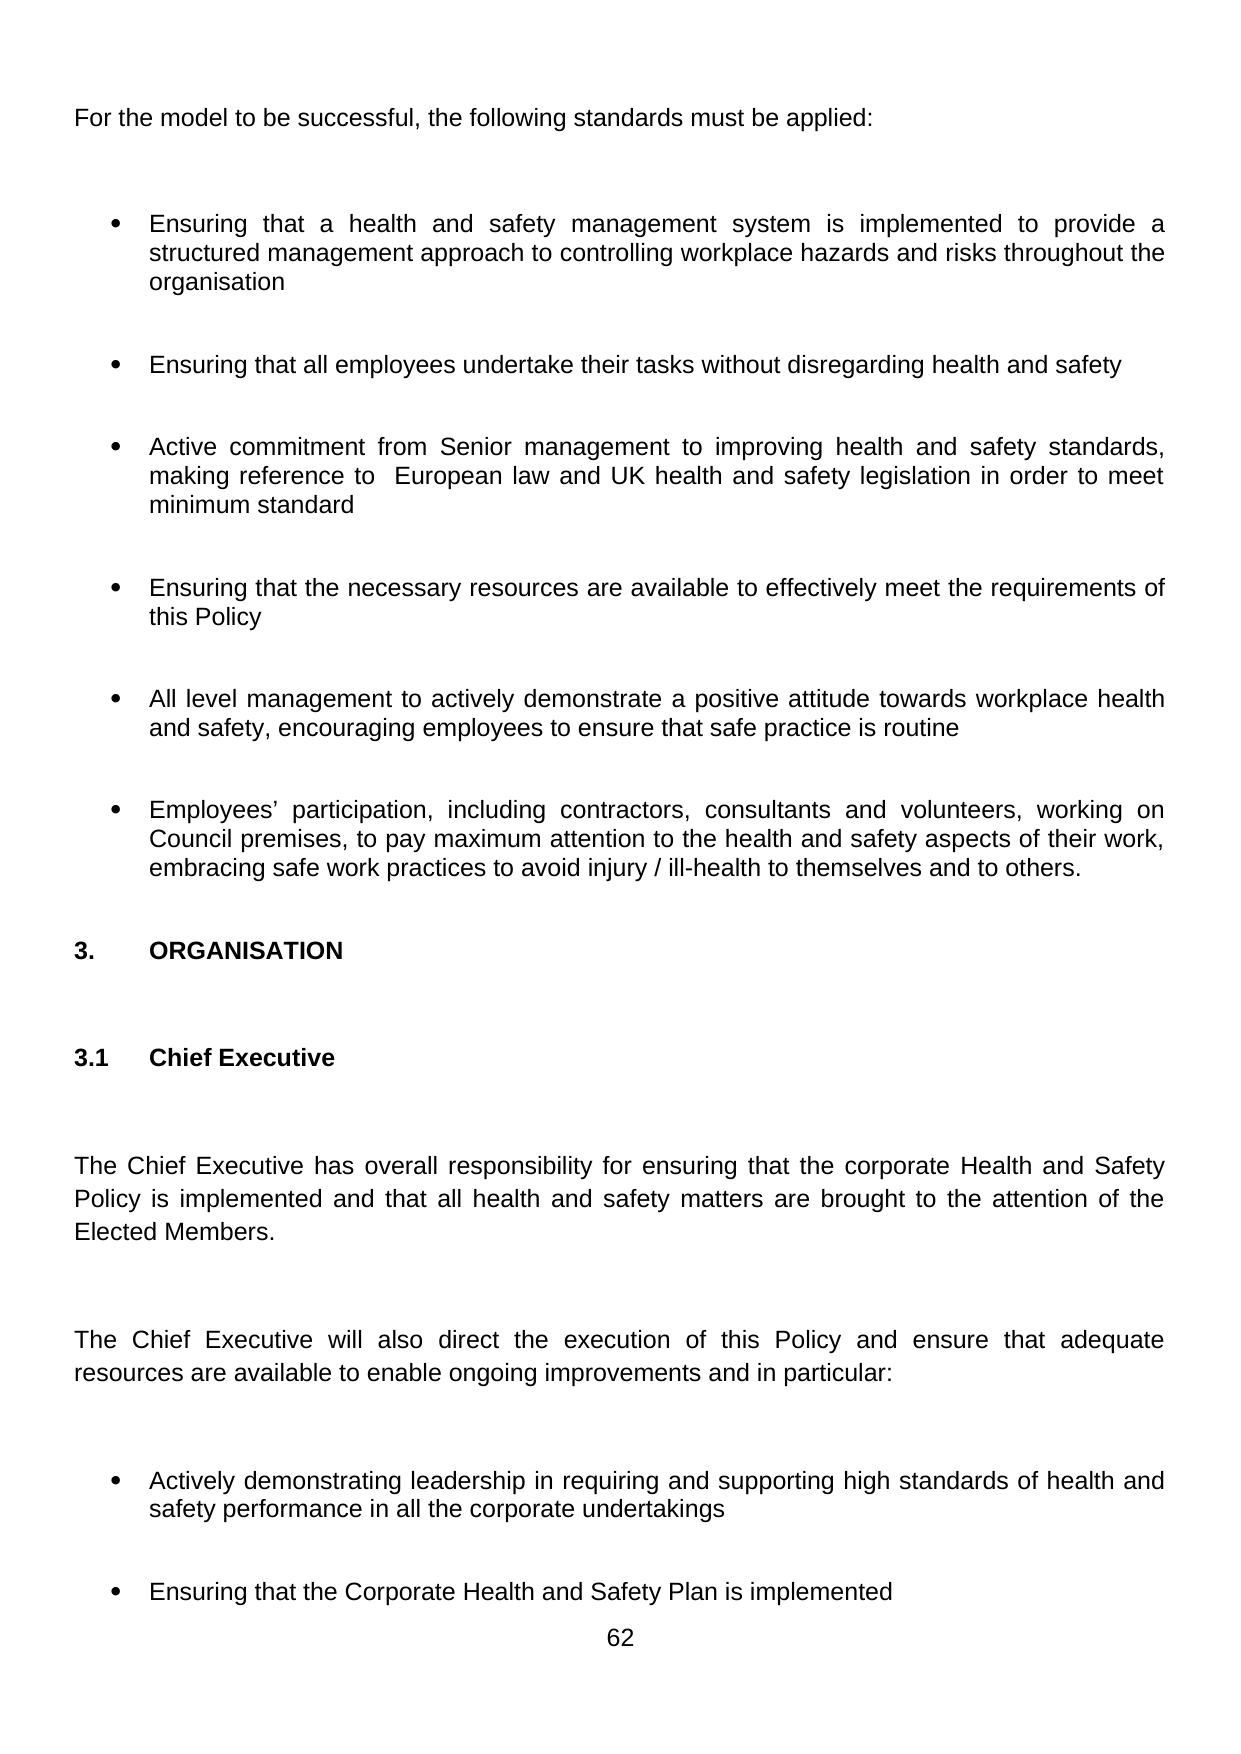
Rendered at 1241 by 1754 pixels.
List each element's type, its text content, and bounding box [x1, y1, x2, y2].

text The Chief Executive has overall responsibility for ensuring that the corporate Health and Safety Policy is implemented and that all health and safety matters are brought to the attention of the Elected Members. [74, 1151, 1167, 1246]
text 3. ORGANISATION [74, 936, 1167, 964]
text The Chief Executive will also direct the execution of this Policy and ensure that adequate resources are available to enable ongoing improvements and in particular: [74, 1325, 1167, 1387]
list All level management to actively demonstrate a positive attitude towards workplace health and safety, encouraging employees to ensure that safe practice is routine [111, 684, 1167, 742]
list Employees’ participation, including contractors, consultants and volunteers, working on Council premises, to pay maximum attention to the health and safety aspects of their work, embracing safe work practices to avoid injury / ill-health to themselves and to others. [111, 796, 1167, 882]
list Actively demonstrating leadership in requiring and supporting high standards of health and safety performance in all the corporate undertakings [111, 1466, 1167, 1523]
list Ensuring that the Corporate Health and Safety Plan is implemented [111, 1577, 1167, 1606]
list Ensuring that a health and safety management system is implemented to provide a structured management approach to controlling workplace hazards and risks throughout the organisation [111, 209, 1167, 296]
text For the model to be successful, the following standards must be applied: [74, 103, 1167, 131]
list Ensuring that the necessary resources are available to effectively meet the requirements of this Policy [111, 573, 1167, 630]
list Active commitment from Senior management to improving health and safety standards, making reference to European law and UK health and safety legislation in order to meet minimum standard [111, 432, 1167, 519]
list Ensuring that all employees undertake their tasks without disregarding health and safety [111, 350, 1167, 378]
text 3.1 Chief Executive [74, 1043, 1167, 1072]
